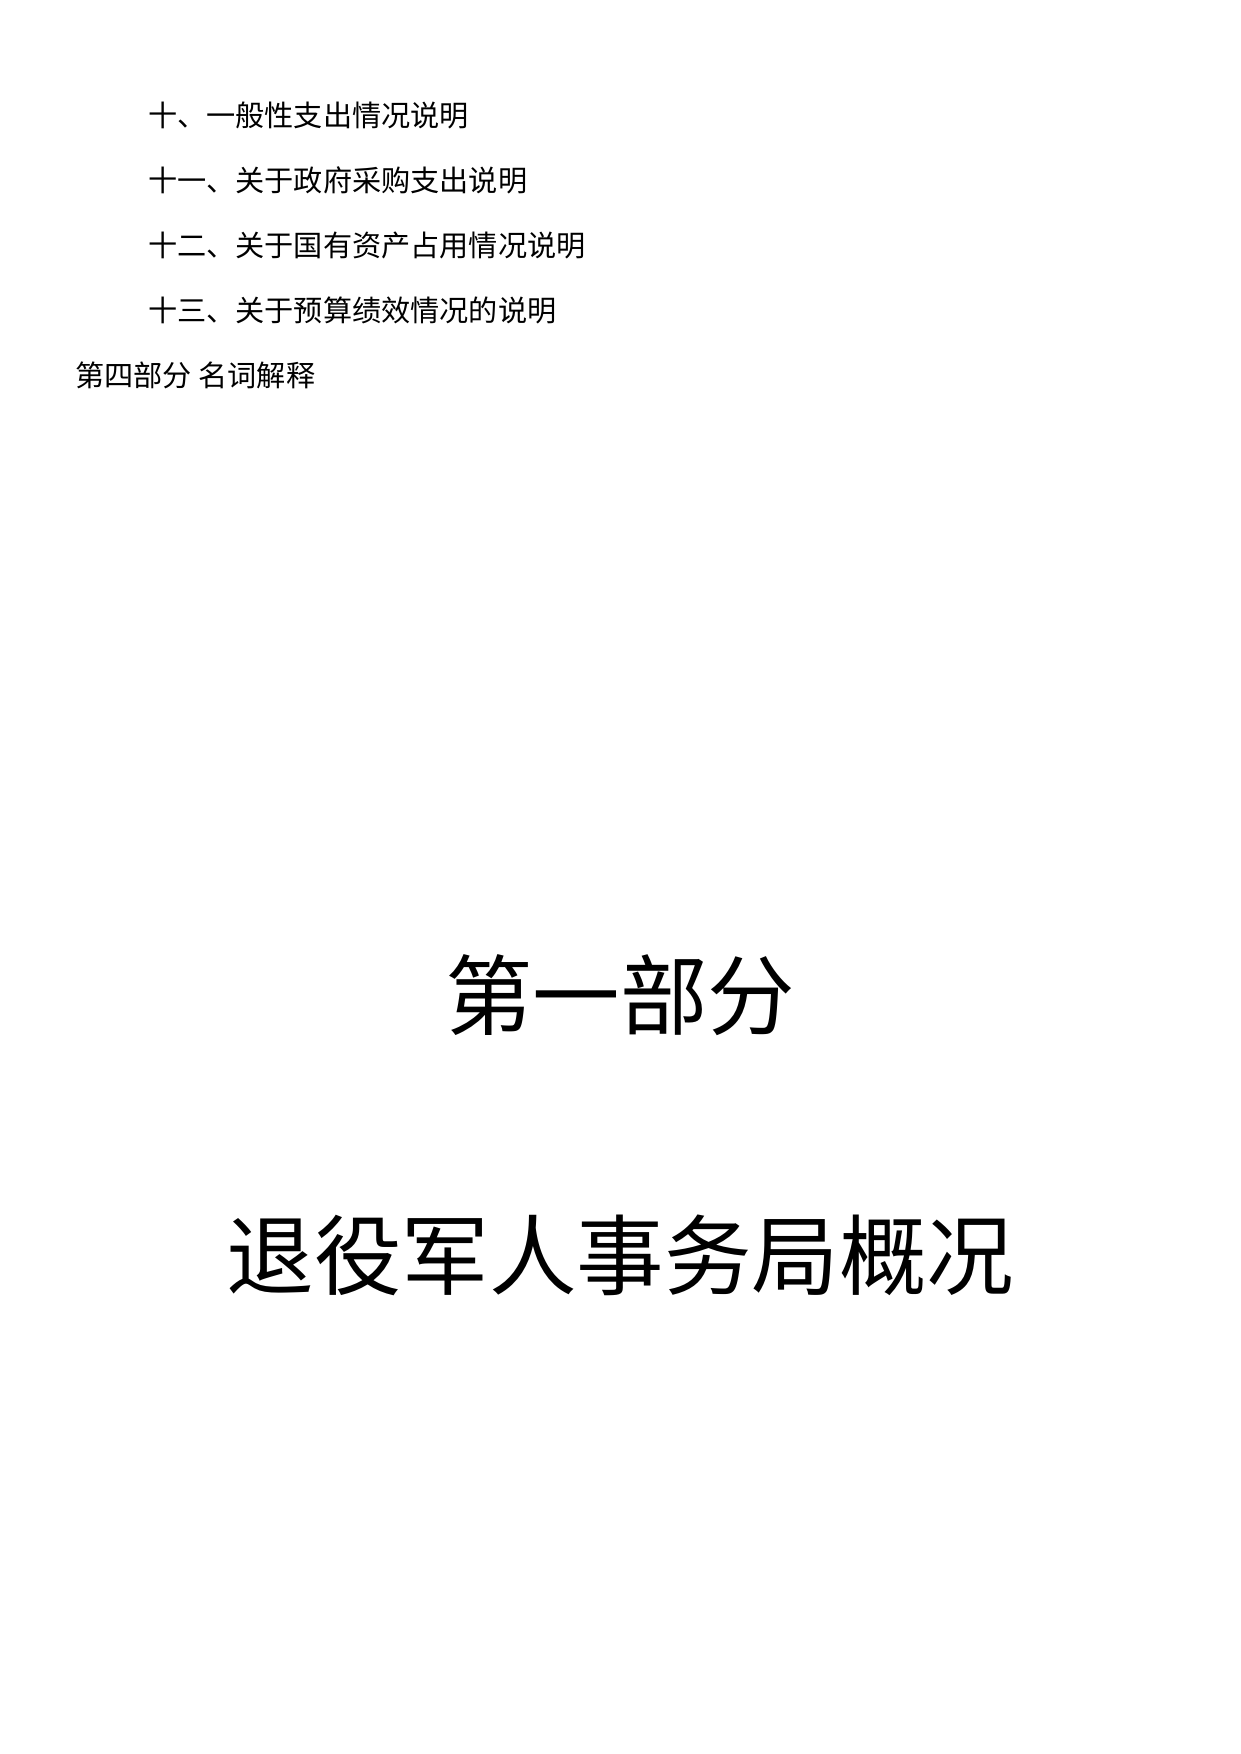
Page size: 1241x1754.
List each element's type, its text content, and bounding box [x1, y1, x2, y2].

text 退役军人事务局概况 [75, 1186, 1165, 1316]
text 十、一般性支出情况说明 [75, 81, 1165, 146]
text 第一部分 [75, 926, 1165, 1056]
text 十一、关于政府采购支出说明 [75, 146, 1165, 211]
text 第四部分 名词解释 [75, 341, 1165, 406]
text 十三、关于预算绩效情况的说明 [75, 276, 1165, 341]
text 十二、关于国有资产占用情况说明 [75, 211, 1165, 276]
